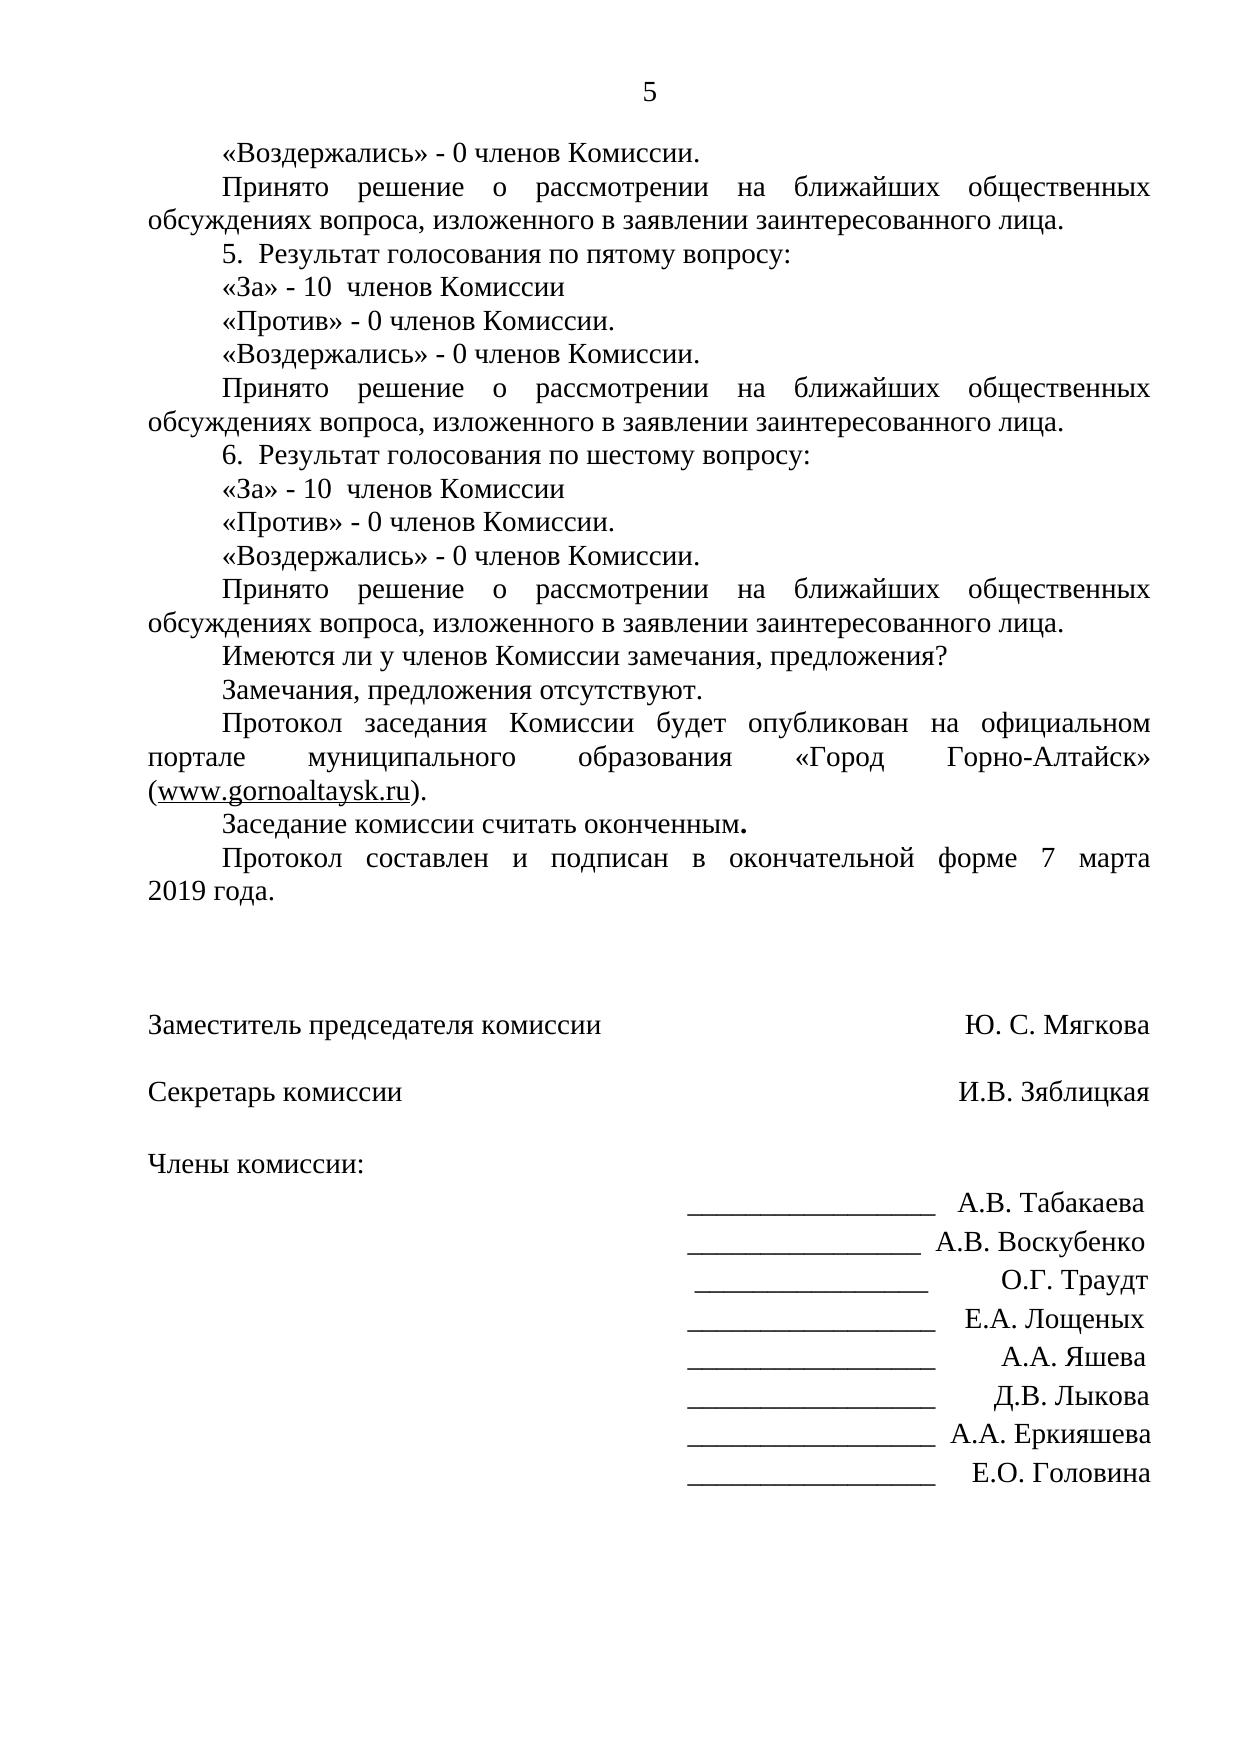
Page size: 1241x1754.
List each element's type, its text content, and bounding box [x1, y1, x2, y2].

text «За» - 10 членов Комиссии [148, 471, 1152, 504]
text _________________ Е.А. Лощеных [148, 1301, 1152, 1334]
text _________________ А.А. Яшева [148, 1339, 1152, 1373]
text «За» - 10 членов Комиссии [148, 269, 1152, 303]
text _________________ А.А. Еркияшева [148, 1416, 1152, 1450]
text «Воздержались» - 0 членов Комиссии. [148, 135, 1152, 169]
text «Против» - 0 членов Комиссии. [148, 303, 1152, 337]
text Заместитель председателя комиссии Ю. С. Мягкова [148, 1007, 1152, 1041]
text 5. Результат голосования по пятому вопросу: [148, 236, 1152, 269]
text _________________ А.В. Табакаева [148, 1185, 1152, 1219]
text ________________ А.В. Воскубенко [148, 1224, 1152, 1257]
text «Воздержались» - 0 членов Комиссии. [148, 337, 1152, 370]
text 6. Результат голосования по шестому вопросу: [148, 437, 1152, 471]
text «Воздержались» - 0 членов Комиссии. [148, 538, 1152, 571]
text Члены комиссии: [148, 1147, 1152, 1180]
text _________________ Е.О. Головина [148, 1455, 1152, 1488]
text Замечания, предложения отсутствуют. [148, 672, 1152, 706]
text Протокол заседания Комиссии будет опубликован на официальном портале муниципального образования «Город Горно-Алтайск» (www.gornoaltaysk.ru). [148, 706, 1152, 806]
text «Против» - 0 членов Комиссии. [148, 504, 1152, 538]
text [148, 169, 1152, 236]
text Заседание комиссии считать оконченным. [148, 806, 1152, 840]
text Имеются ли у членов Комиссии замечания, предложения? [148, 638, 1152, 672]
text Принято решение о рассмотрении на ближайших общественных обсуждениях вопроса, изложенного в заявлении заинтересованного лица. [148, 370, 1152, 437]
text ________________ О.Г. Траудт [148, 1262, 1152, 1296]
text Протокол составлен и подписан в окончательной форме 7 марта 2019 года. [148, 840, 1152, 907]
text Секретарь комиссии И.В. Зяблицкая [148, 1074, 1152, 1108]
text _________________ Д.В. Лыкова [148, 1378, 1152, 1411]
text Принято решение о рассмотрении на ближайших общественных обсуждениях вопроса, изложенного в заявлении заинтересованного лица. [148, 571, 1152, 638]
